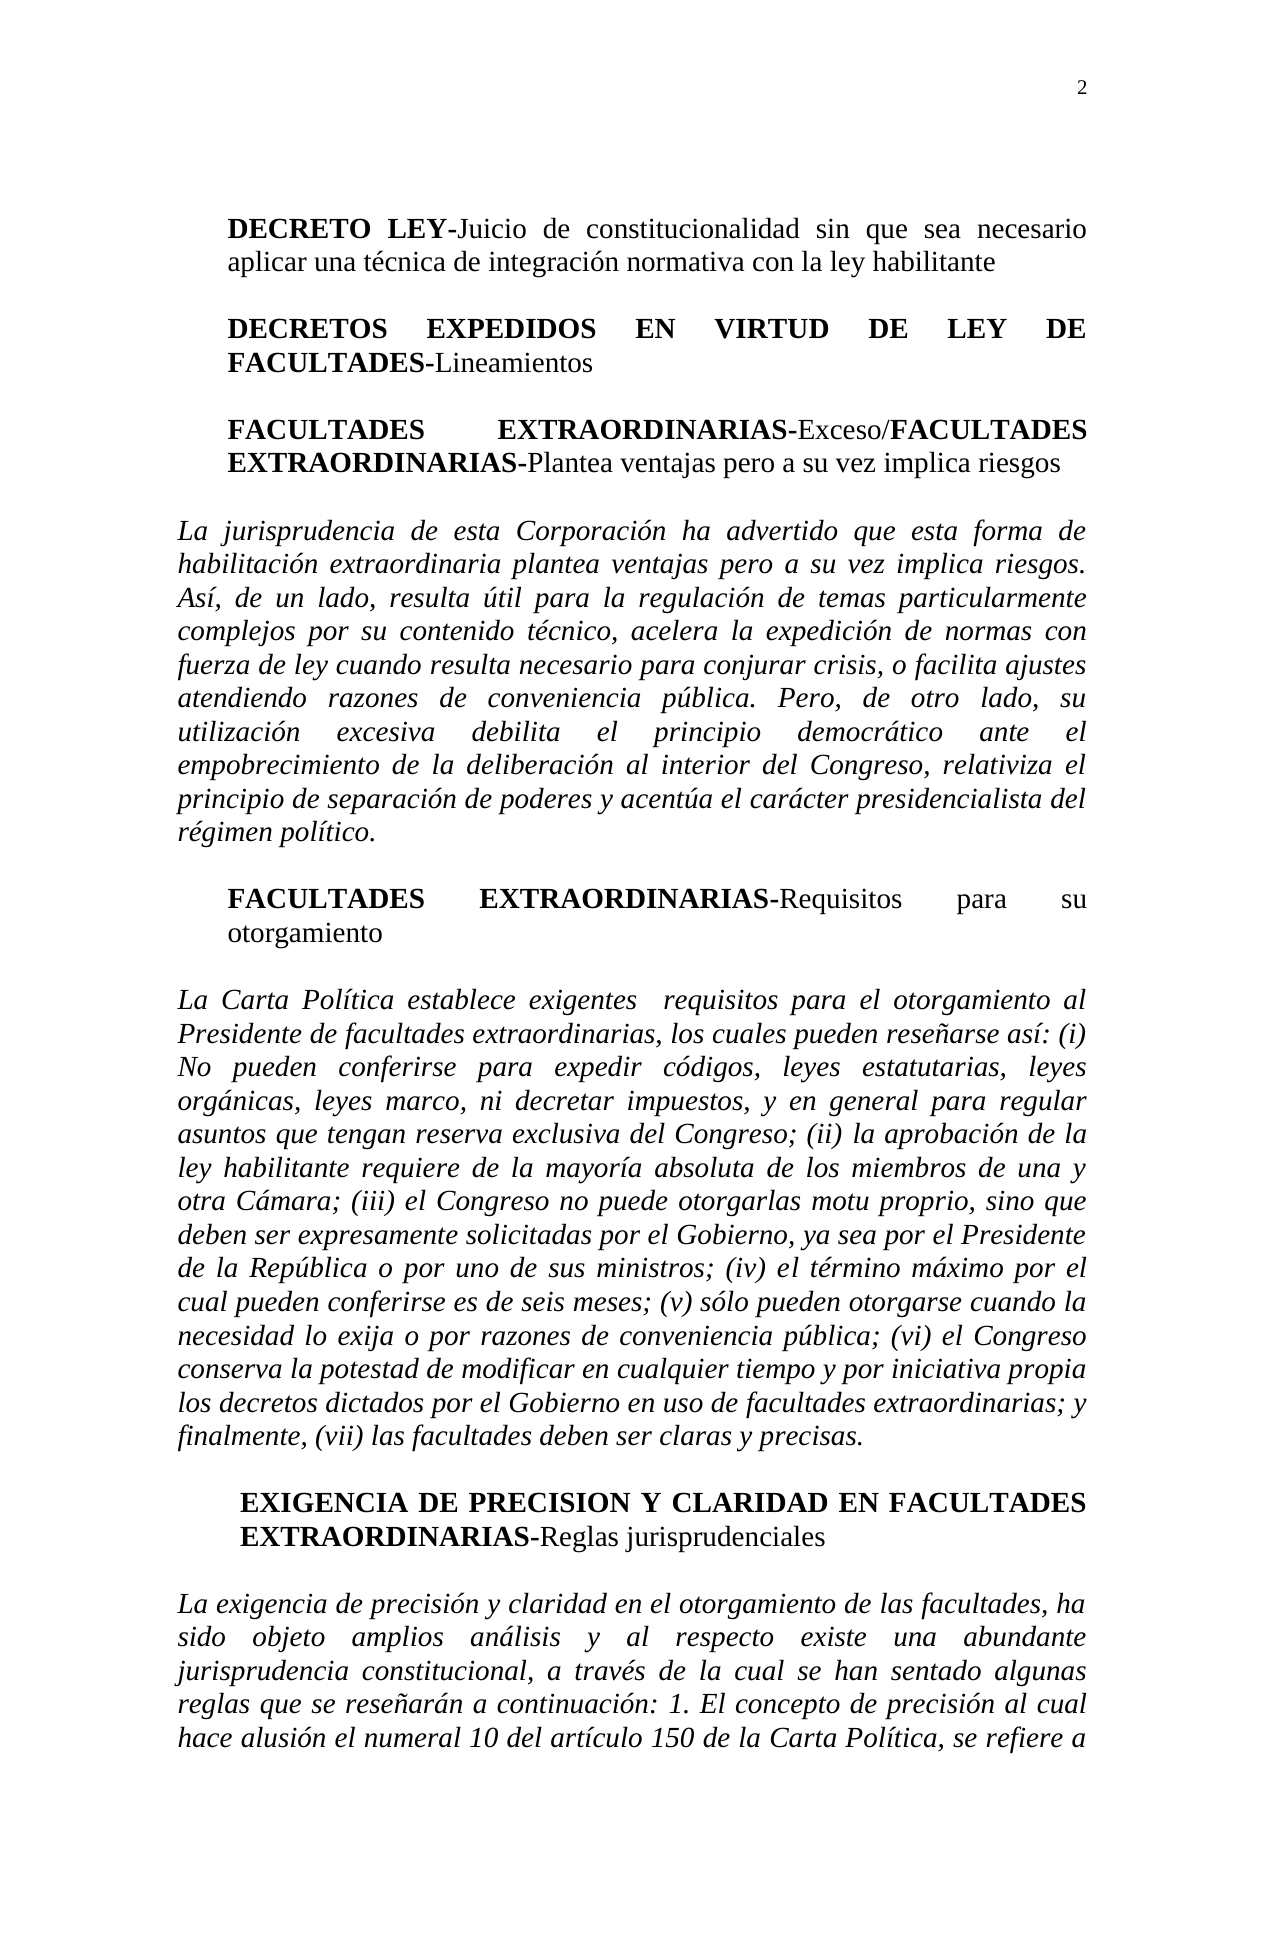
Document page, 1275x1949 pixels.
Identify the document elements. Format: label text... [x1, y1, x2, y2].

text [177, 1586, 1087, 1754]
text FACULTADES EXTRAORDINARIAS-Exceso/FACULTADES EXTRAORDINARIAS-Plantea ventajas pero a su vez implica riesgos [227, 412, 1087, 479]
text establece exigentes requisitos para el otorgamiento al Presidente de facultades extraordinarias, los cuales pueden reseñarse así: (i) No pueden conferirse para expedir códigos, leyes estatutarias, leyes orgánicas, leyes marco, ni decretar impuestos, y en general para regular asuntos que tengan reserva exclusiva del Congreso; (ii) la aprobación de la ley habilitante requiere de la mayoría absoluta de los miembros de una y otra Cámara; (iii) el Congreso no puede otorgarlas motu proprio, sino que deben ser expresamente solicitadas por el Gobierno, ya sea por el Presidente de o por uno de sus ministros; (iv) el término máximo por el cual pueden conferirse es de seis meses; (v) sólo pueden otorgarse cuando la necesidad lo exija o por razones de conveniencia pública; (vi) el Congreso conserva la potestad de modificar en cualquier tiempo y por iniciativa propia los decretos dictados por el Gobierno en uso de facultades extraordinarias; y finalmente, (vii) las facultades deben ser claras y precisas. [177, 982, 1087, 1452]
text La jurisprudencia de esta Corporación ha advertido que esta forma de habilitación extraordinaria plantea ventajas pero a su vez implica riesgos. Así, de un lado, resulta útil para la regulación de temas particularmente complejos por su contenido técnico, acelera la expedición de normas con fuerza de ley cuando resulta necesario para conjurar crisis, o facilita ajustes atendiendo razones de conveniencia pública. Pero, de otro lado, su utilización excesiva debilita el principio democrático ante el empobrecimiento de la deliberación al interior del Congreso, relativiza el principio de separación de poderes y acentúa el carácter presidencialista del régimen político. [177, 513, 1087, 848]
text DECRETO LEY-Juicio de constitucionalidad sin que sea necesario aplicar una técnica de integración normativa con la ley habilitante [227, 211, 1087, 278]
text FACULTADES EXTRAORDINARIAS-Requisitos para su otorgamiento [227, 882, 1087, 949]
text EXIGENCIA DE PRECISION Y CLARIDAD EN FACULTADES EXTRAORDINARIAS-Reglas jurisprudenciales [240, 1485, 1087, 1552]
text DECRETOS EXPEDIDOS EN VIRTUD DE LEY DE FACULTADES-Lineamientos [227, 311, 1087, 378]
